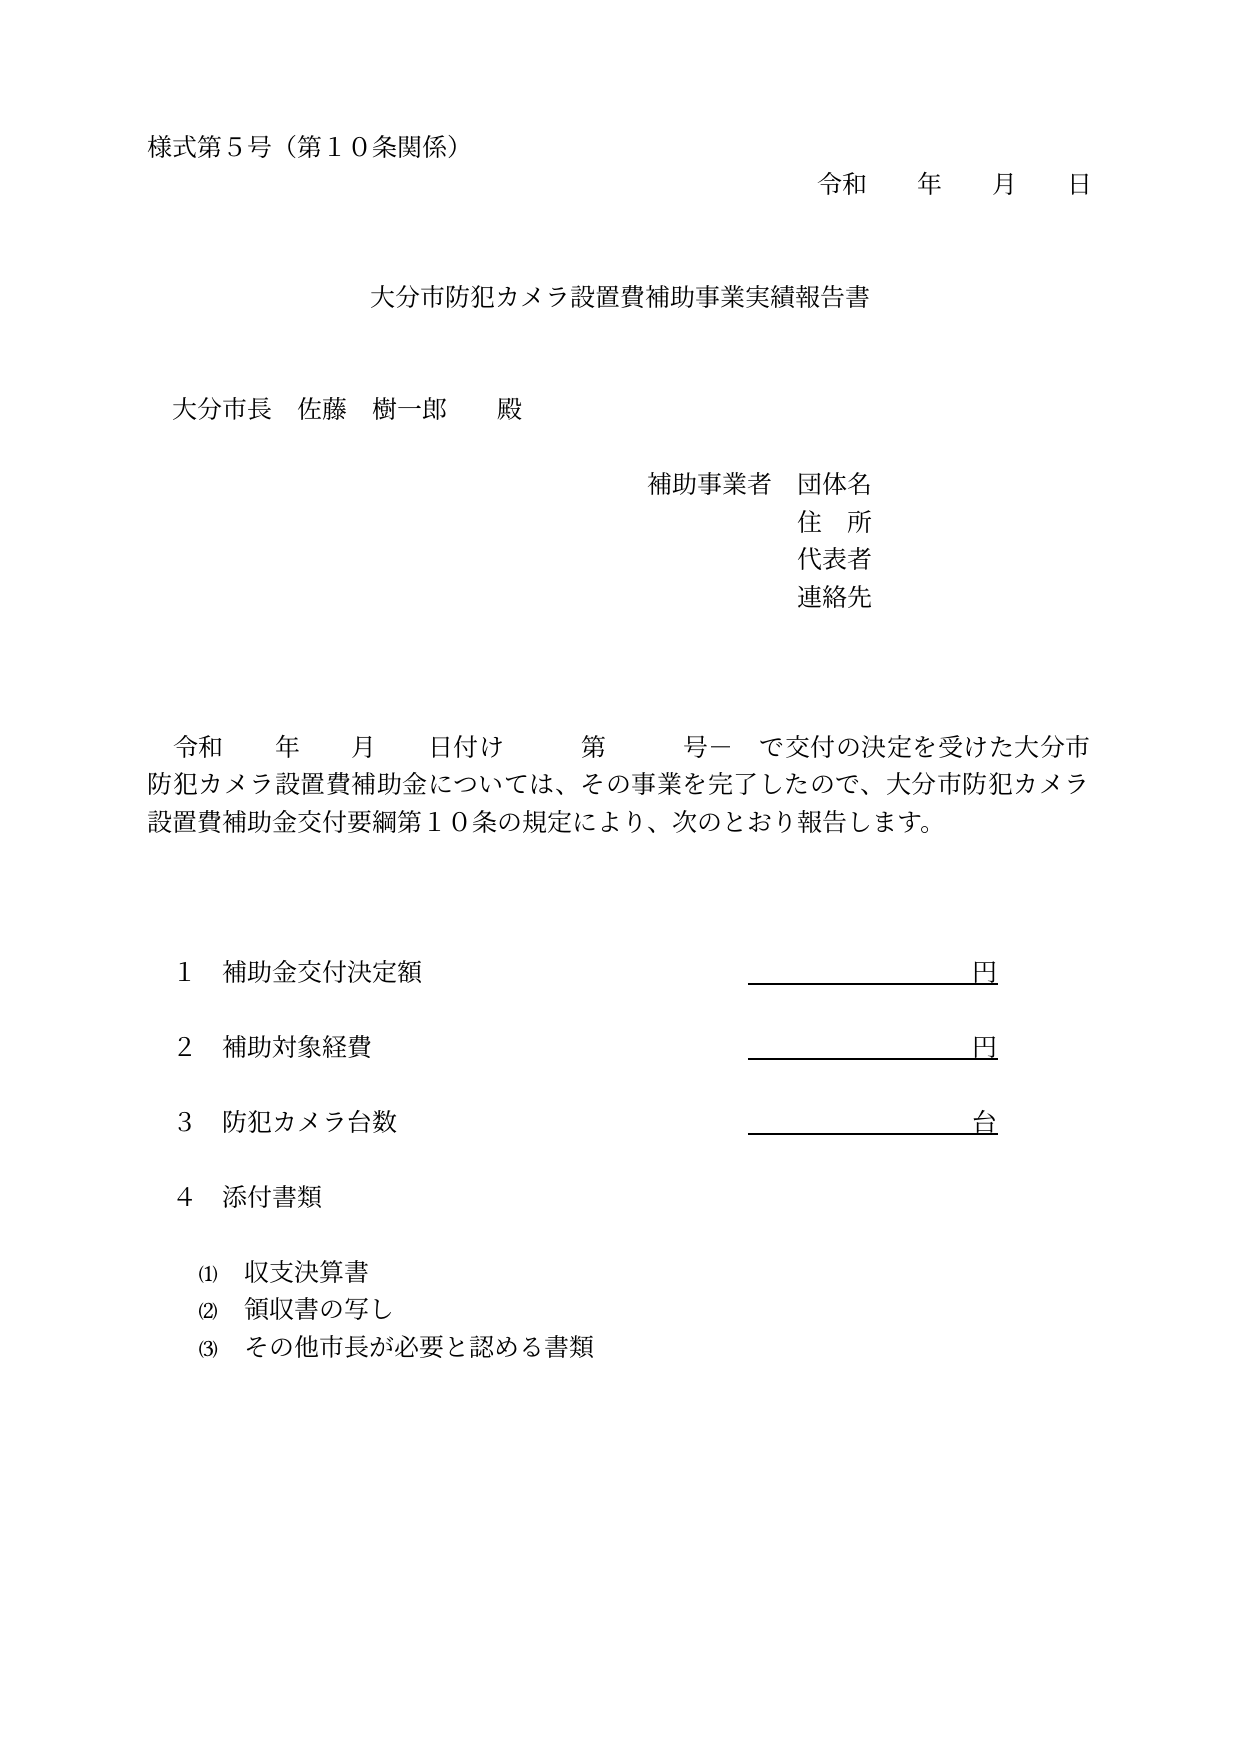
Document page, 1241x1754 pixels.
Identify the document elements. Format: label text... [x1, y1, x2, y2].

text 令和 年 月 日付け 第 号－ で交付の決定を受けた大分市防犯カメラ設置費補助金については、その事業を完了したので、大分市防犯カメラ設置費補助金交付要綱第１０条の規定により、次のとおり報告します。 [148, 727, 1092, 839]
text ４ 添付書類 [148, 1177, 1092, 1214]
text ３ 防犯カメラ台数 台 [148, 1102, 1092, 1139]
text 住 所 [148, 502, 1092, 539]
text ⑶ その他市長が必要と認める書類 [198, 1327, 1092, 1364]
text ⑴ 収支決算書 [148, 1252, 1092, 1289]
text １ 補助金交付決定額 円 [148, 952, 1092, 989]
text ⑵ 領収書の写し [148, 1289, 1092, 1327]
text 大分市防犯カメラ設置費補助事業実績報告書 [148, 277, 1092, 314]
text 大分市長 佐藤 樹一郎 殿 [148, 389, 1092, 427]
text 様式第５号（第１０条関係） [148, 127, 1092, 164]
text 補助事業者 団体名 [148, 464, 1092, 502]
text 令和 年 月 日 [148, 164, 1092, 202]
text 連絡先 [148, 577, 1092, 614]
text 代表者 [148, 539, 1092, 577]
text ２ 補助対象経費 円 [148, 1027, 1092, 1064]
